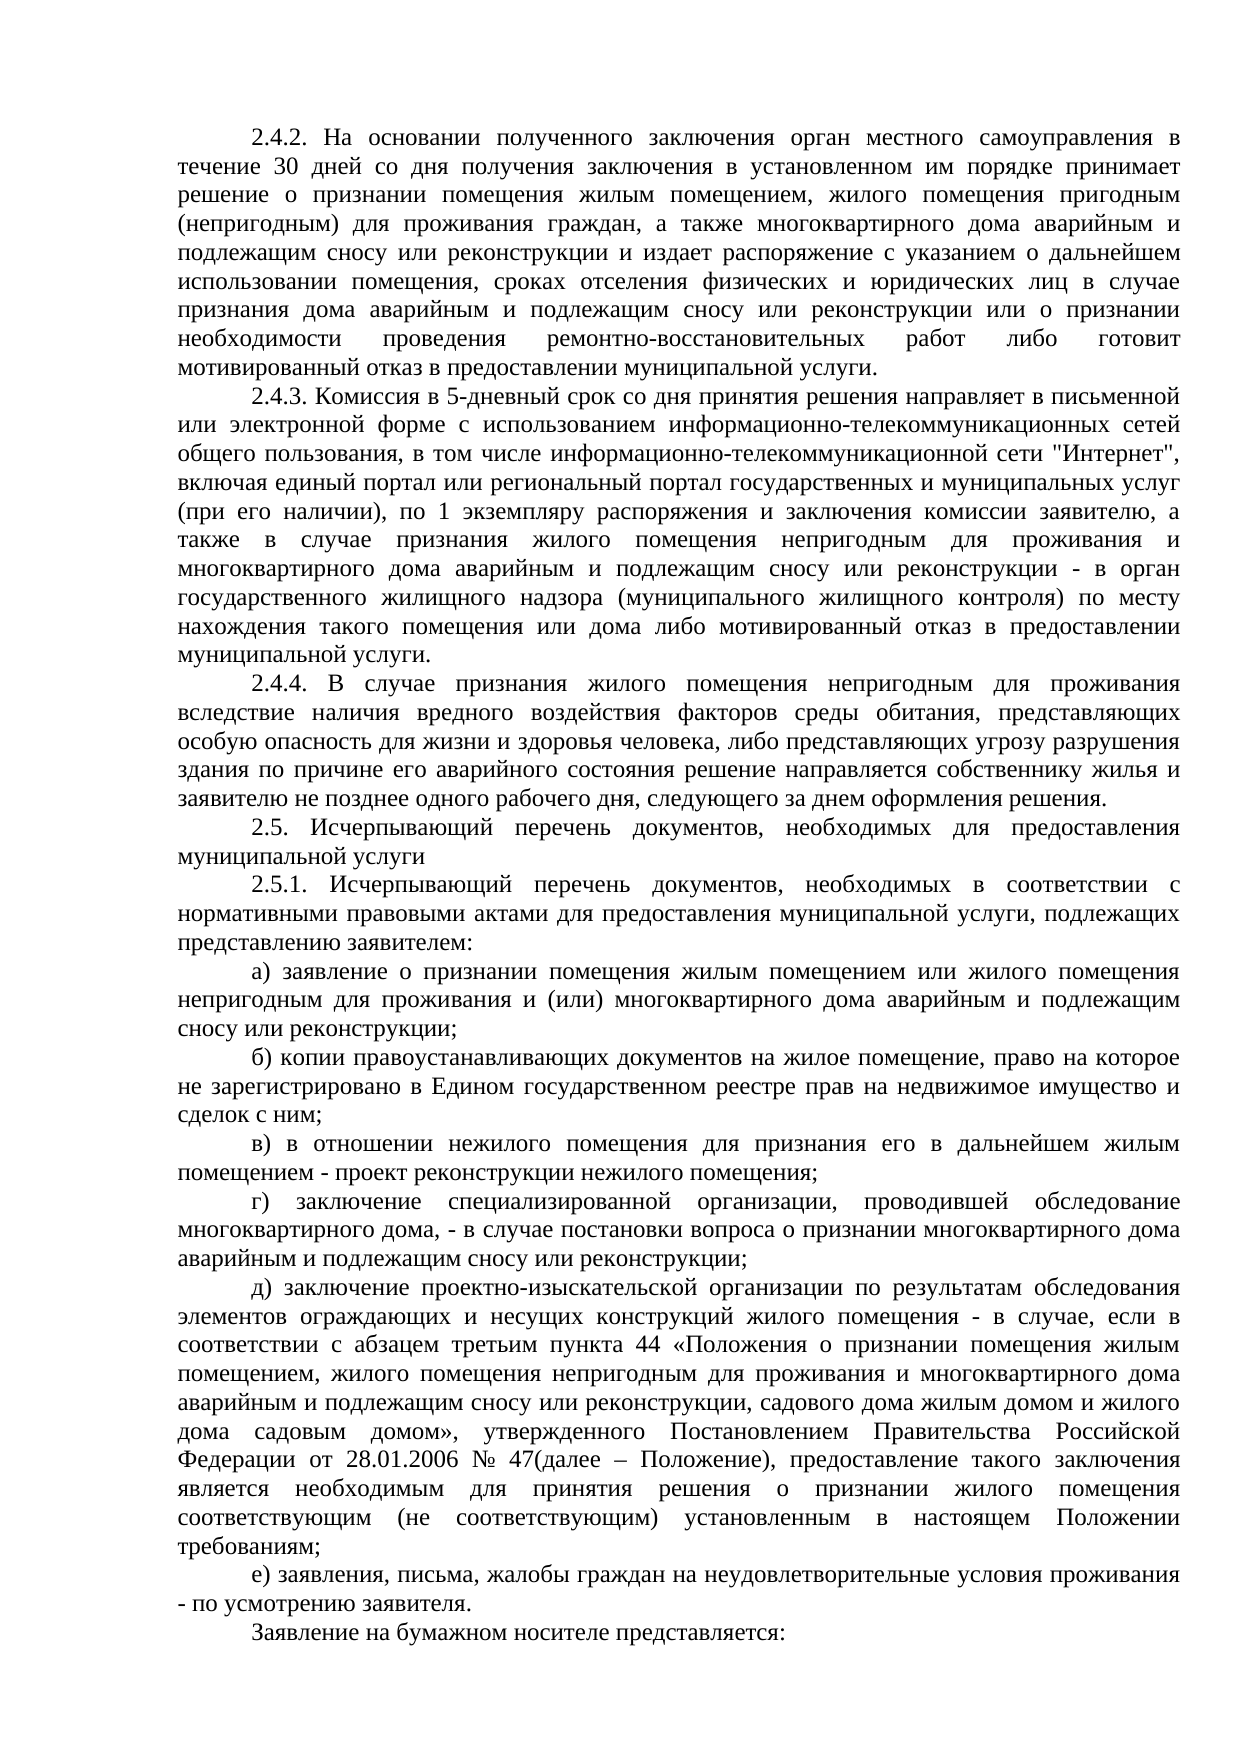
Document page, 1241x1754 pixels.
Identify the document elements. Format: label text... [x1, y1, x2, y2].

text 2.5.1. Исчерпывающий перечень документов, необходимых в соответствии с нормативными правовыми актами для предоставления муниципальной услуги, подлежащих представлению заявителем: [177, 869, 1181, 956]
text б) копии правоустанавливающих документов на жилое помещение, право на которое не зарегистрировано в Едином государственном реестре прав на недвижимое имущество и сделок с ним; [177, 1042, 1181, 1128]
text е) заявления, письма, жалобы граждан на неудовлетворительные условия проживания - по усмотрению заявителя. [177, 1559, 1181, 1617]
text д) заключение проектно-изыскательской организации по результатам обследования элементов ограждающих и несущих конструкций жилого помещения - в случае, если в соответствии с абзацем третьим пункта 44 «Положения о признании помещения жилым помещением, жилого помещения непригодным для проживания и многоквартирного дома аварийным и подлежащим сносу или реконструкции, садового дома жилым домом и жилого дома садовым домом», утвержденного Постановлением Правительства Российской Федерации от 28.01.2006 № 47(далее – Положение), предоставление такого заключения является необходимым для принятия решения о признании жилого помещения соответствующим (не соответствующим) установленным в настоящем Положении требованиям; [177, 1272, 1181, 1559]
text г) заключение специализированной организации, проводившей обследование многоквартирного дома, - в случае постановки вопроса о признании многоквартирного дома аварийным и подлежащим сносу или реконструкции; [177, 1186, 1181, 1272]
text в) в отношении нежилого помещения для признания его в дальнейшем жилым помещением - проект реконструкции нежилого помещения; [177, 1128, 1181, 1186]
text 2.5. Исчерпывающий перечень документов, необходимых для предоставления муниципальной услуги [177, 812, 1181, 869]
text а) заявление о признании помещения жилым помещением или жилого помещения непригодным для проживания и (или) многоквартирного дома аварийным и подлежащим сносу или реконструкции; [177, 956, 1181, 1042]
text Заявление на бумажном носителе представляется: [177, 1617, 1181, 1646]
text 2.4.4. В случае признания жилого помещения непригодным для проживания вследствие наличия вредного воздействия факторов среды обитания, представляющих особую опасность для жизни и здоровья человека, либо представляющих угрозу разрушения здания по причине его аварийного состояния решение направляется собственнику жилья и заявителю не позднее одного рабочего дня, следующего за днем оформления решения. [177, 668, 1181, 812]
text 2.4.3. Комиссия в 5-дневный срок со дня принятия решения направляет в письменной или электронной форме с использованием информационно-телекоммуникационных сетей общего пользования, в том числе информационно-телекоммуникационной сети "Интернет", включая единый портал или региональный портал государственных и муниципальных услуг (при его наличии), по 1 экземпляру распоряжения и заключения комиссии заявителю, а также в случае признания жилого помещения непригодным для проживания и многоквартирного дома аварийным и подлежащим сносу или реконструкции - в орган государственного жилищного надзора (муниципального жилищного контроля) по месту нахождения такого помещения или дома либо мотивированный отказ в предоставлении муниципальной услуги. [177, 381, 1181, 668]
text 2.4.2. На основании полученного заключения орган местного самоуправления в течение 30 дней со дня получения заключения в установленном им порядке принимает решение о признании помещения жилым помещением, жилого помещения пригодным (непригодным) для проживания граждан, а также многоквартирного дома аварийным и подлежащим сносу или реконструкции и издает распоряжение с указанием о дальнейшем использовании помещения, сроках отселения физических и юридических лиц в случае признания дома аварийным и подлежащим сносу или реконструкции или о признании необходимости проведения ремонтно-восстановительных работ либо готовит мотивированный отказ в предоставлении муниципальной услуги. [177, 122, 1181, 381]
